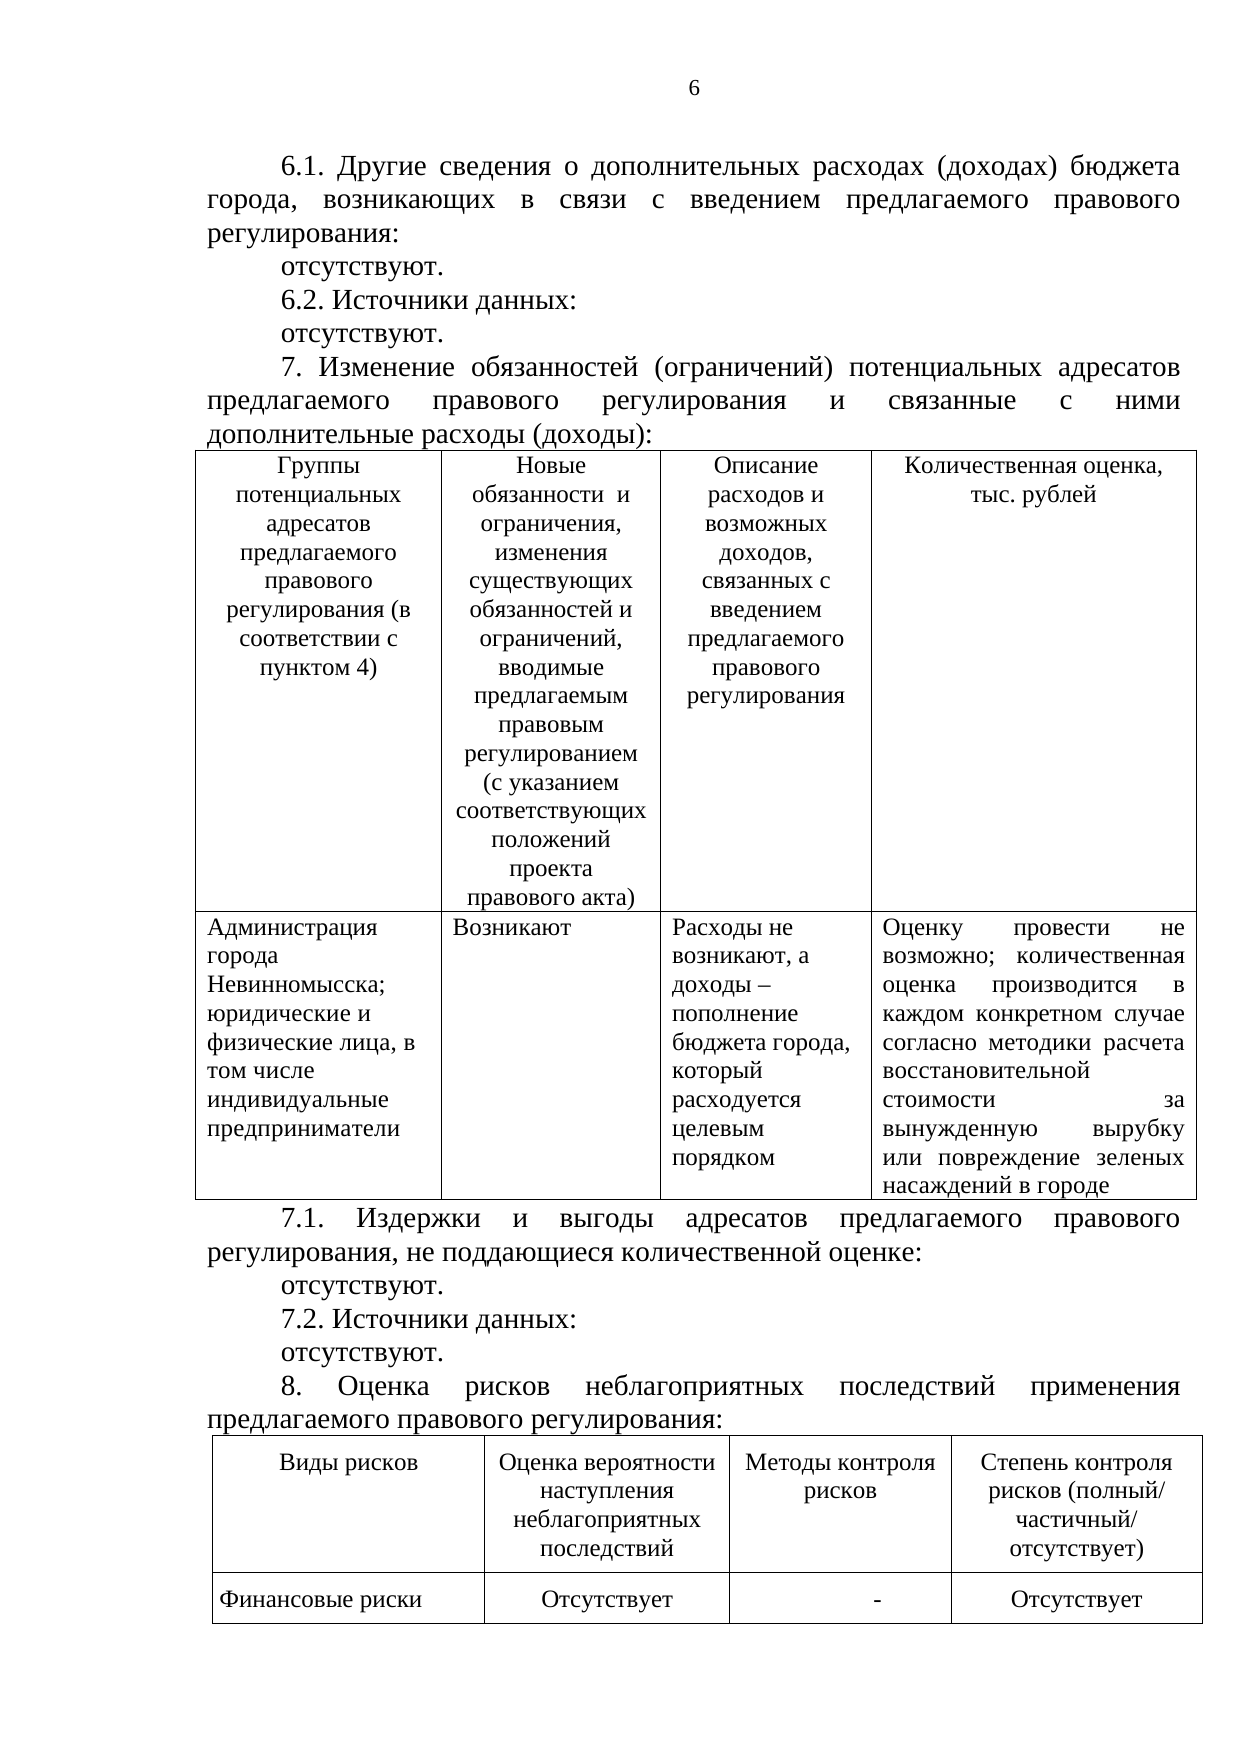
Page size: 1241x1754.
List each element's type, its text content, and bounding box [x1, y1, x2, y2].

table_cell Расходы не возникают, а доходы – пополнение бюджета города, который расходуется целевым порядком [661, 912, 871, 1199]
table_cell Финансовые риски [213, 1573, 484, 1623]
table_header Степень контроля рисков (полный/ частичный/ отсутствует) [952, 1436, 1202, 1572]
text отсутствуют. [207, 1334, 1181, 1368]
text отсутствуют. [207, 315, 1181, 349]
table_cell Отсутствует [952, 1573, 1202, 1623]
table_header Методы контроля рисков [730, 1436, 951, 1572]
text 7.1. Издержки и выгоды адресатов предлагаемого правового регулирования, не поддающиеся количественной оценке: [207, 1200, 1181, 1267]
text 6.1. Другие сведения о дополнительных расходах (доходах) бюджета города, возникающих в связи с введением предлагаемого правового регулирования: [207, 148, 1181, 248]
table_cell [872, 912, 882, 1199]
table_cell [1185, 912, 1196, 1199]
table_cell Отсутствует [485, 1573, 729, 1623]
table_header Оценка вероятности наступления неблагоприятных последствий [485, 1436, 729, 1572]
table_header Количественная оценка, тыс. рублей [872, 451, 1196, 911]
text отсутствуют. [207, 248, 1181, 282]
text 8. Оценка рисков неблагоприятных последствий применения предлагаемого правового регулирования: [207, 1368, 1181, 1435]
table_header Группы потенциальных адресатов предлагаемого правового регулирования (в соответствии с пунктом 4) [196, 451, 441, 911]
table_cell - [730, 1573, 951, 1623]
text отсутствуют. [207, 1267, 1181, 1301]
text 7. Изменение обязанностей (ограничений) потенциальных адресатов предлагаемого правового регулирования и связанные с ними дополнительные расходы (доходы): [207, 349, 1181, 449]
table_cell Администрация города Невинномысска; юридические и физические лица, в том числе индивидуальные предприниматели [196, 912, 441, 1199]
text 6.2. Источники данных: [207, 282, 1181, 315]
table_cell Возникают [442, 912, 660, 1199]
table_header Описание расходов и возможных доходов, связанных с введением предлагаемого правового регулирования [661, 451, 871, 911]
text 7.2. Источники данных: [207, 1301, 1181, 1334]
table_header Виды рисков [213, 1436, 484, 1572]
table_header Новые обязанности и ограничения, изменения существующих обязанностей и ограничений, вводимые предлагаемым правовым регулированием (с указанием соответствующих положений проекта правового акта) [442, 451, 660, 911]
